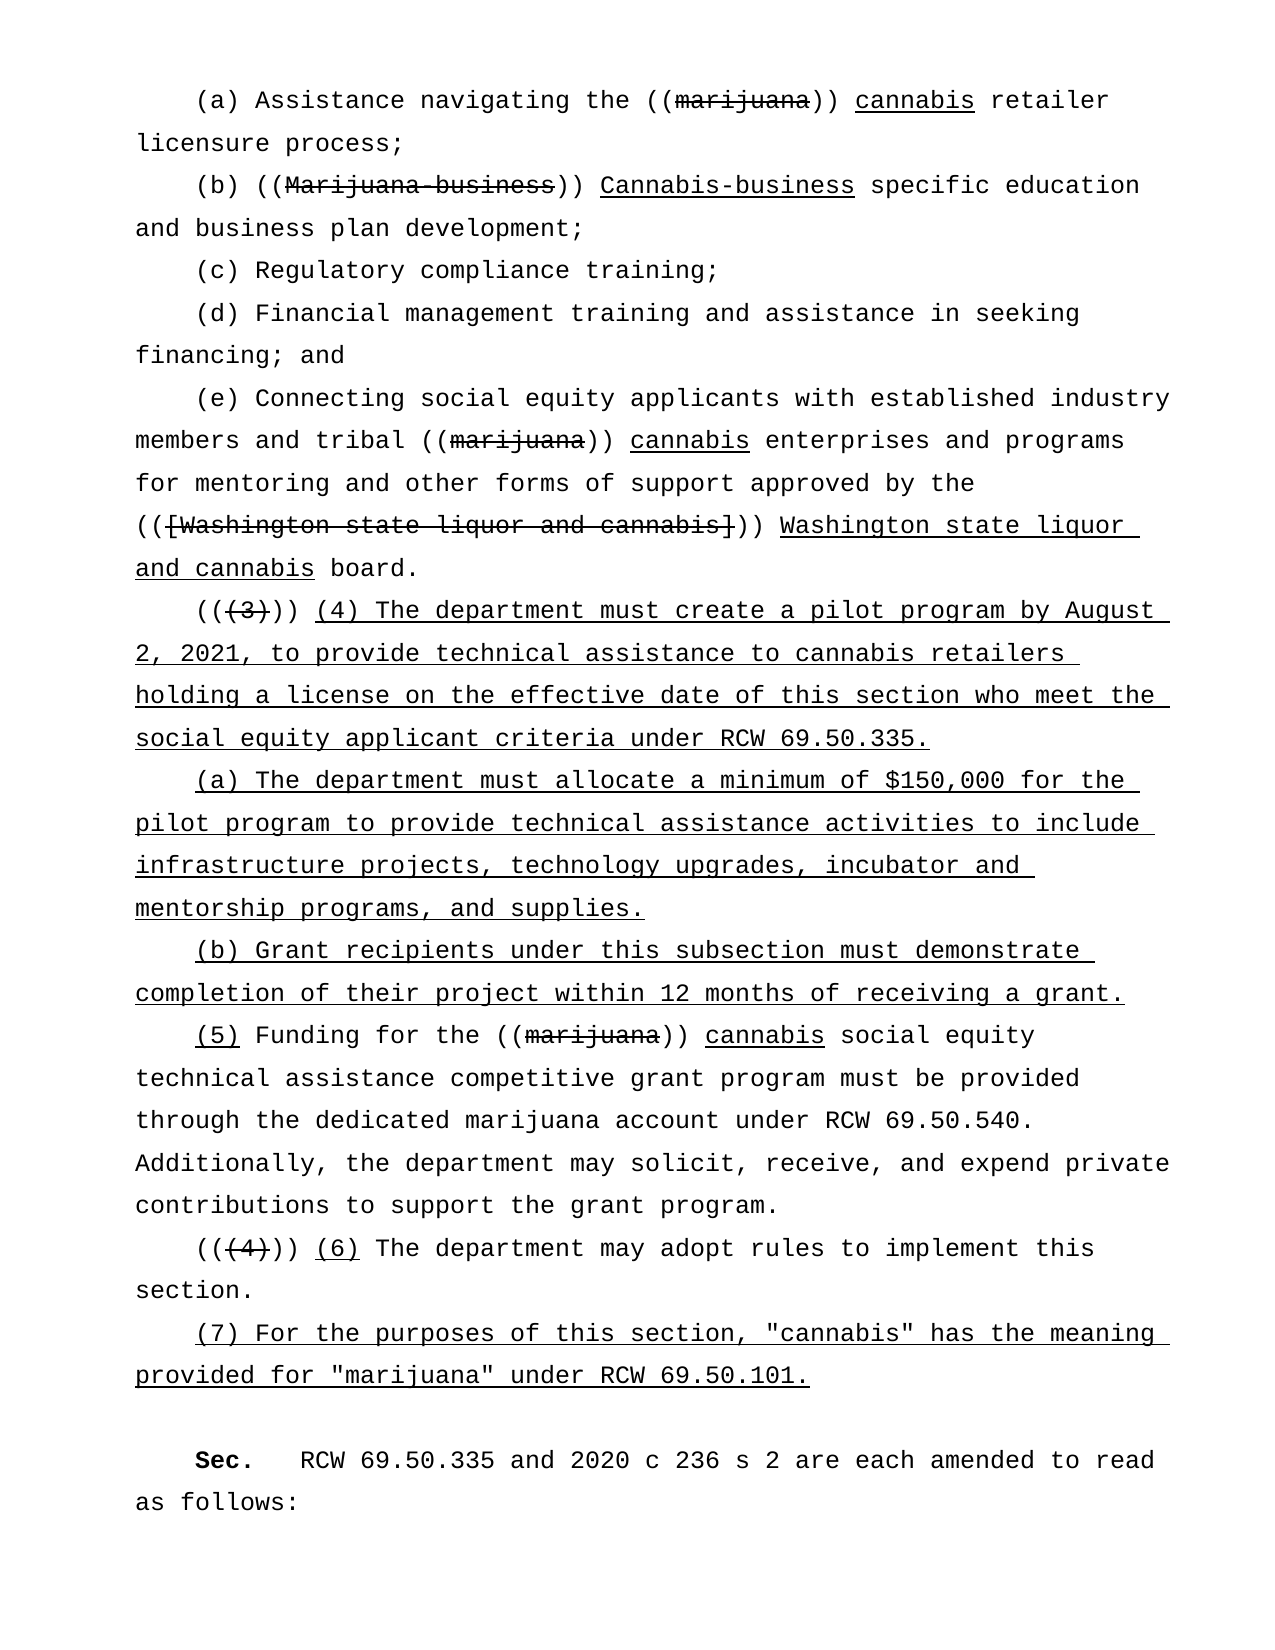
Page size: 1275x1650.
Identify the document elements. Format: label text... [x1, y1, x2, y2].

text (((3))) (4) The department must create a pilot program by August 2, 2021, to provide technical assistance to cannabis retailers holding a license on the effective date of this section who meet the social equity applicant criteria under RCW 69.50.335. [135, 708, 1170, 755]
text (d) Financial management training and assistance in seeking financing; and [135, 287, 1170, 372]
text (((4))) (6) The department may adopt rules to implement this section. [135, 1222, 1170, 1307]
text (7) For the purposes of this section, "cannabis" has the meaning provided for "marijuana" under RCW 69.50.101. [135, 1307, 1170, 1392]
text (a) Assistance navigating the ((marijuana)) cannabis retailer licensure process; [135, 75, 1170, 160]
text (a) The department must allocate a minimum of $150,000 for the pilot program to provide technical assistance activities to include infrastructure projects, technology upgrades, incubator and mentorship programs, and supplies. [135, 755, 1170, 925]
text (5) Funding for the ((marijuana)) cannabis social equity technical assistance competitive grant program must be provided through the dedicated marijuana account under RCW 69.50.540. Additionally, the department may solicit, receive, and expend private contributions to support the grant program. [135, 1010, 1170, 1222]
text (e) Connecting social equity applicants with established industry members and tribal ((marijuana)) cannabis enterprises and programs for mentoring and other forms of support approved by the (([Washington state liquor and cannabis])) Washington state liquor and cannabis board. [135, 372, 1170, 585]
text Sec. RCW 69.50.335 and 2020 c 236 s 2 are each amended to read as follows: [135, 1434, 1170, 1519]
text (c) Regulatory compliance training; [135, 245, 1170, 287]
text (b) ((Marijuana-business)) Cannabis-business specific education and business plan development; [135, 160, 1170, 245]
text (((3))) (4) The department must create a pilot program by August 2, 2021, to provide technical assistance to cannabis retailers holding a license on the effective date of this section who meet the social equity applicant criteria under RCW 69.50.335. [135, 585, 1170, 706]
text (b) Grant recipients under this subsection must demonstrate completion of their project within 12 months of receiving a grant. [135, 925, 1170, 1010]
